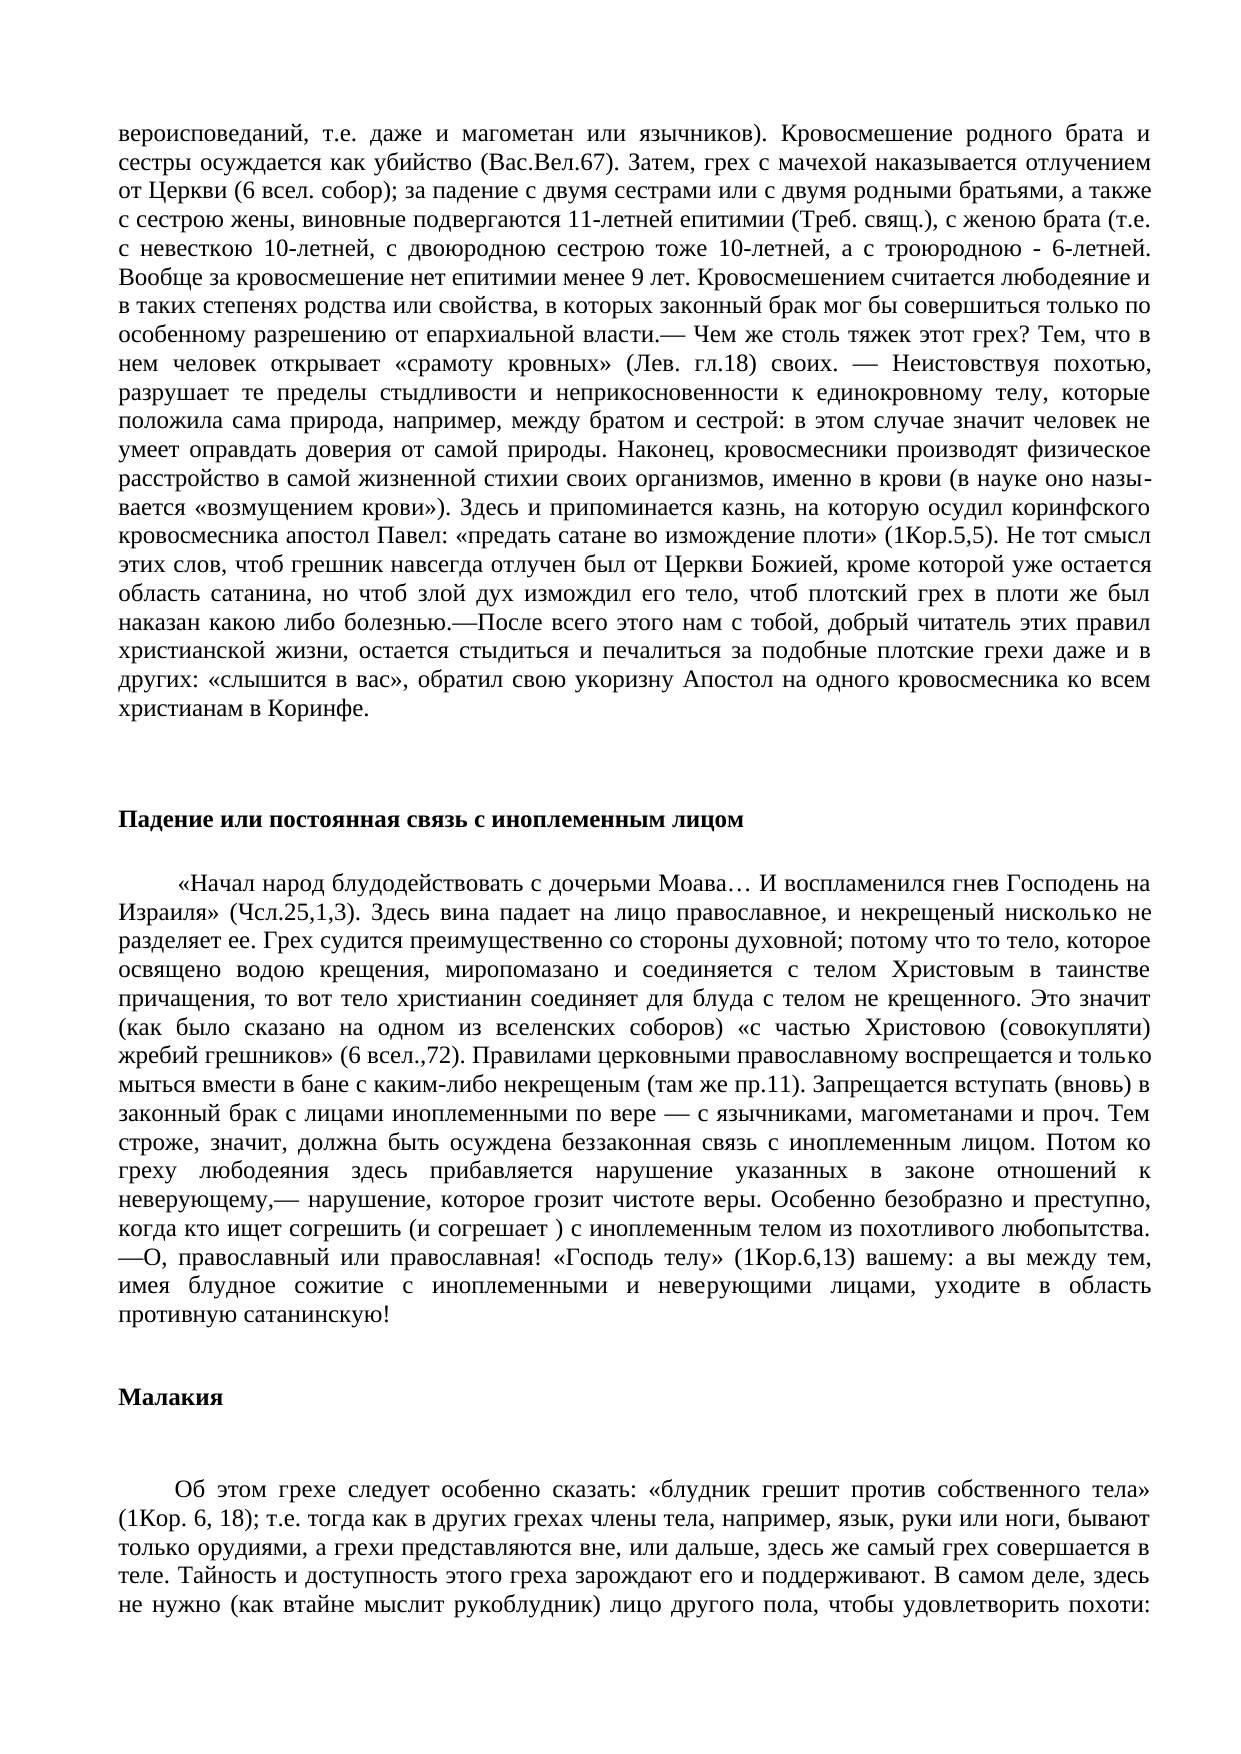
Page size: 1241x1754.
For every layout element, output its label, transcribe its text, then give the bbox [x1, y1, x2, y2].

subtitle Падение или постоянная связь с иноплеменным лицом [118, 804, 1152, 833]
text «Начал народ блудодействовать с дочерьми Моава… И воспламенился гнев Господень на Израиля» (Чсл.25,1,3). Здесь вина падает на лицо православное, и некрещеный нисколько не разделяет ее. Грех судится преимущественно со стороны духовной; потому что то тело, которое освящено водою крещения, миропомазано и соединяется с телом Христовым в таинстве причащения, то вот тело христианин соединяет для блуда с телом не крещенного. Это значит (как было сказано на одном из вселенских соборов) «с частью Христовою (совокупляти) жребий грешников» (6 всел.,72). Правилами церковными православному воспрещается и только мыться вмести в бане с каким-либо некрещеным (там же пр.11). Запрещается вступать (вновь) в законный брак с лицами иноплеменными по вере — с язычниками, магометанами и проч. Тем строже, значит, должна быть осуждена беззаконная связь с иноплеменным лицом. Потом ко греху любодеяния здесь прибавляется нарушение указанных в законе отношений к неверующему,— нарушение, которое грозит чистоте веры. Особенно безобразно и преступно, когда кто ищет согрешить (и согрешает ) с иноплеменным телом из похотливого любопытства.—О, православный или православная! «Господь телу» (1Кор.6,13) вашему: а вы между тем, имея блудное сожитие с иноплеменными и неверующими лицами, уходите в область противную сатанинскую! [118, 868, 1152, 1328]
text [118, 1474, 1152, 1618]
subtitle Малакия [118, 1382, 1152, 1411]
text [118, 118, 1152, 722]
